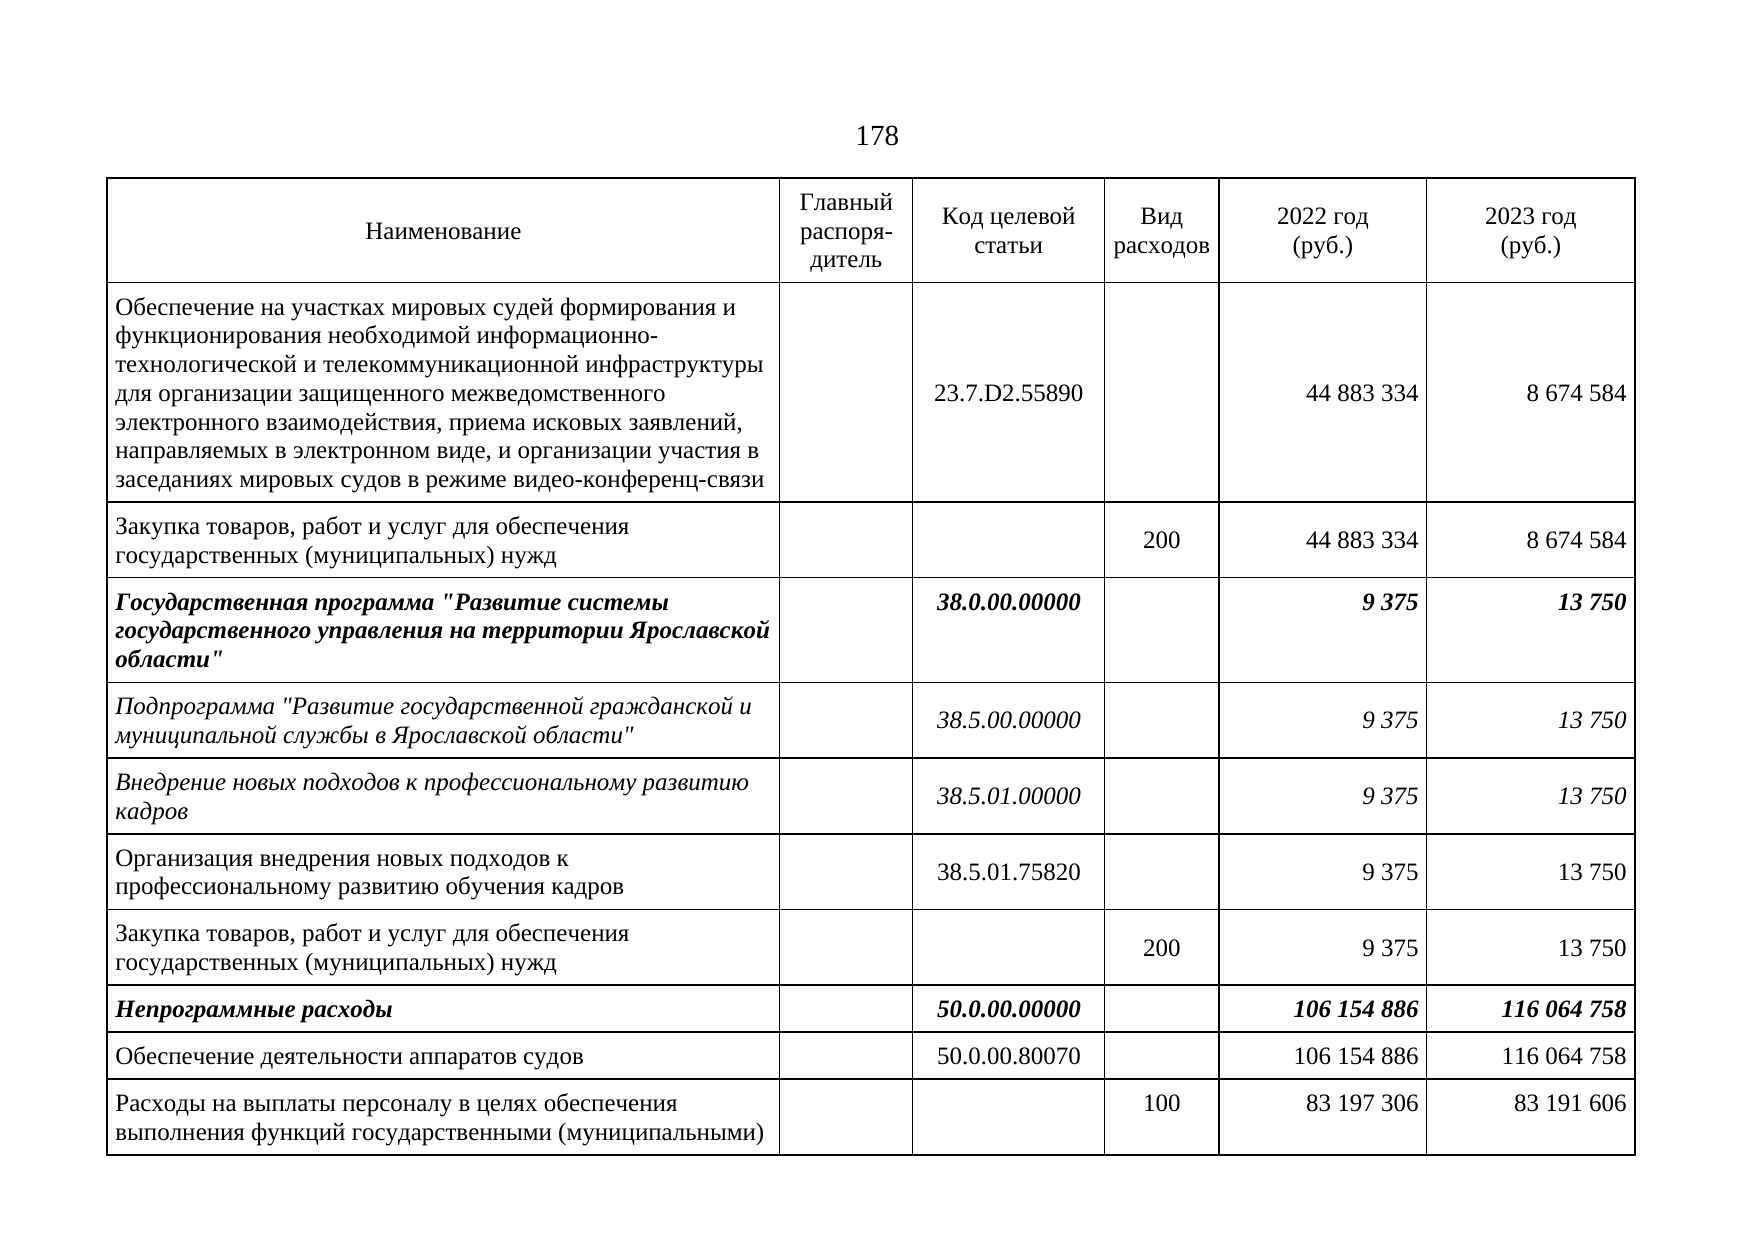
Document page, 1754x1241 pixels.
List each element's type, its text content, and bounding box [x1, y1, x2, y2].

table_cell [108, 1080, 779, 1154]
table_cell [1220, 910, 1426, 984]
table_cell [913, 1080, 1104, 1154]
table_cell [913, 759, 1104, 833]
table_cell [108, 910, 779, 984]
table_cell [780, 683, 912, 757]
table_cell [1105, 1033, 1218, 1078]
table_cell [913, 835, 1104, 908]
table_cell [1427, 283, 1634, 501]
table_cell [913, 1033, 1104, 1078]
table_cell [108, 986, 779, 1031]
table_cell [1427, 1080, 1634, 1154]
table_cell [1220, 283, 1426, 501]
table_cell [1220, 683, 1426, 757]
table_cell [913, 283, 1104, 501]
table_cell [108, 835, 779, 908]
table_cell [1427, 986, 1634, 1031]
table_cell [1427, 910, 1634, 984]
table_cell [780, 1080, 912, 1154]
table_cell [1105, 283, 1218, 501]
table_header 2023 год (руб.) [1427, 179, 1634, 282]
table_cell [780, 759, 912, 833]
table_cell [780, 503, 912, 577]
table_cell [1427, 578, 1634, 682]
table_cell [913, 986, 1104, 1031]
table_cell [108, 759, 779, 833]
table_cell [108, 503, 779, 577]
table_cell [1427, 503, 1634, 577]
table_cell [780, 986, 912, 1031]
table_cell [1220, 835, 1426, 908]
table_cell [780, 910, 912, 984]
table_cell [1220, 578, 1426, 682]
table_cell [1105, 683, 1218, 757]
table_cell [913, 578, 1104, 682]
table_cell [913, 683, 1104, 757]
table_header Вид расходов [1105, 179, 1218, 282]
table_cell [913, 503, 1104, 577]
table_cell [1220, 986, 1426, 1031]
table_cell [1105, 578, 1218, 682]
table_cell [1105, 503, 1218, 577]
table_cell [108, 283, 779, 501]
table_header Код целевой статьи [913, 179, 1104, 282]
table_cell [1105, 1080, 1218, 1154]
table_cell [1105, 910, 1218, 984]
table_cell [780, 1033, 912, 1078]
table_header 2022 год (руб.) [1220, 179, 1426, 282]
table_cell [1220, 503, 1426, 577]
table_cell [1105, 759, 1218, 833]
table_header Главный распоря-дитель [780, 179, 912, 282]
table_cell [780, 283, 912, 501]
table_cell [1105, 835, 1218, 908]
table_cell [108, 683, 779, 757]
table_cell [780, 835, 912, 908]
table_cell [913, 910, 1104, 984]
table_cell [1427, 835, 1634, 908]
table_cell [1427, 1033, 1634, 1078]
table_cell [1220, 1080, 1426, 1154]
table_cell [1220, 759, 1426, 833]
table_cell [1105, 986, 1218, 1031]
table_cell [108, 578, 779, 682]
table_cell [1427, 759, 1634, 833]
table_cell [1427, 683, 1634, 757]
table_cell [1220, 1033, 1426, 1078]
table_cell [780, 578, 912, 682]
table_header Наименование [108, 179, 779, 282]
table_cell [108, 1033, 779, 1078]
